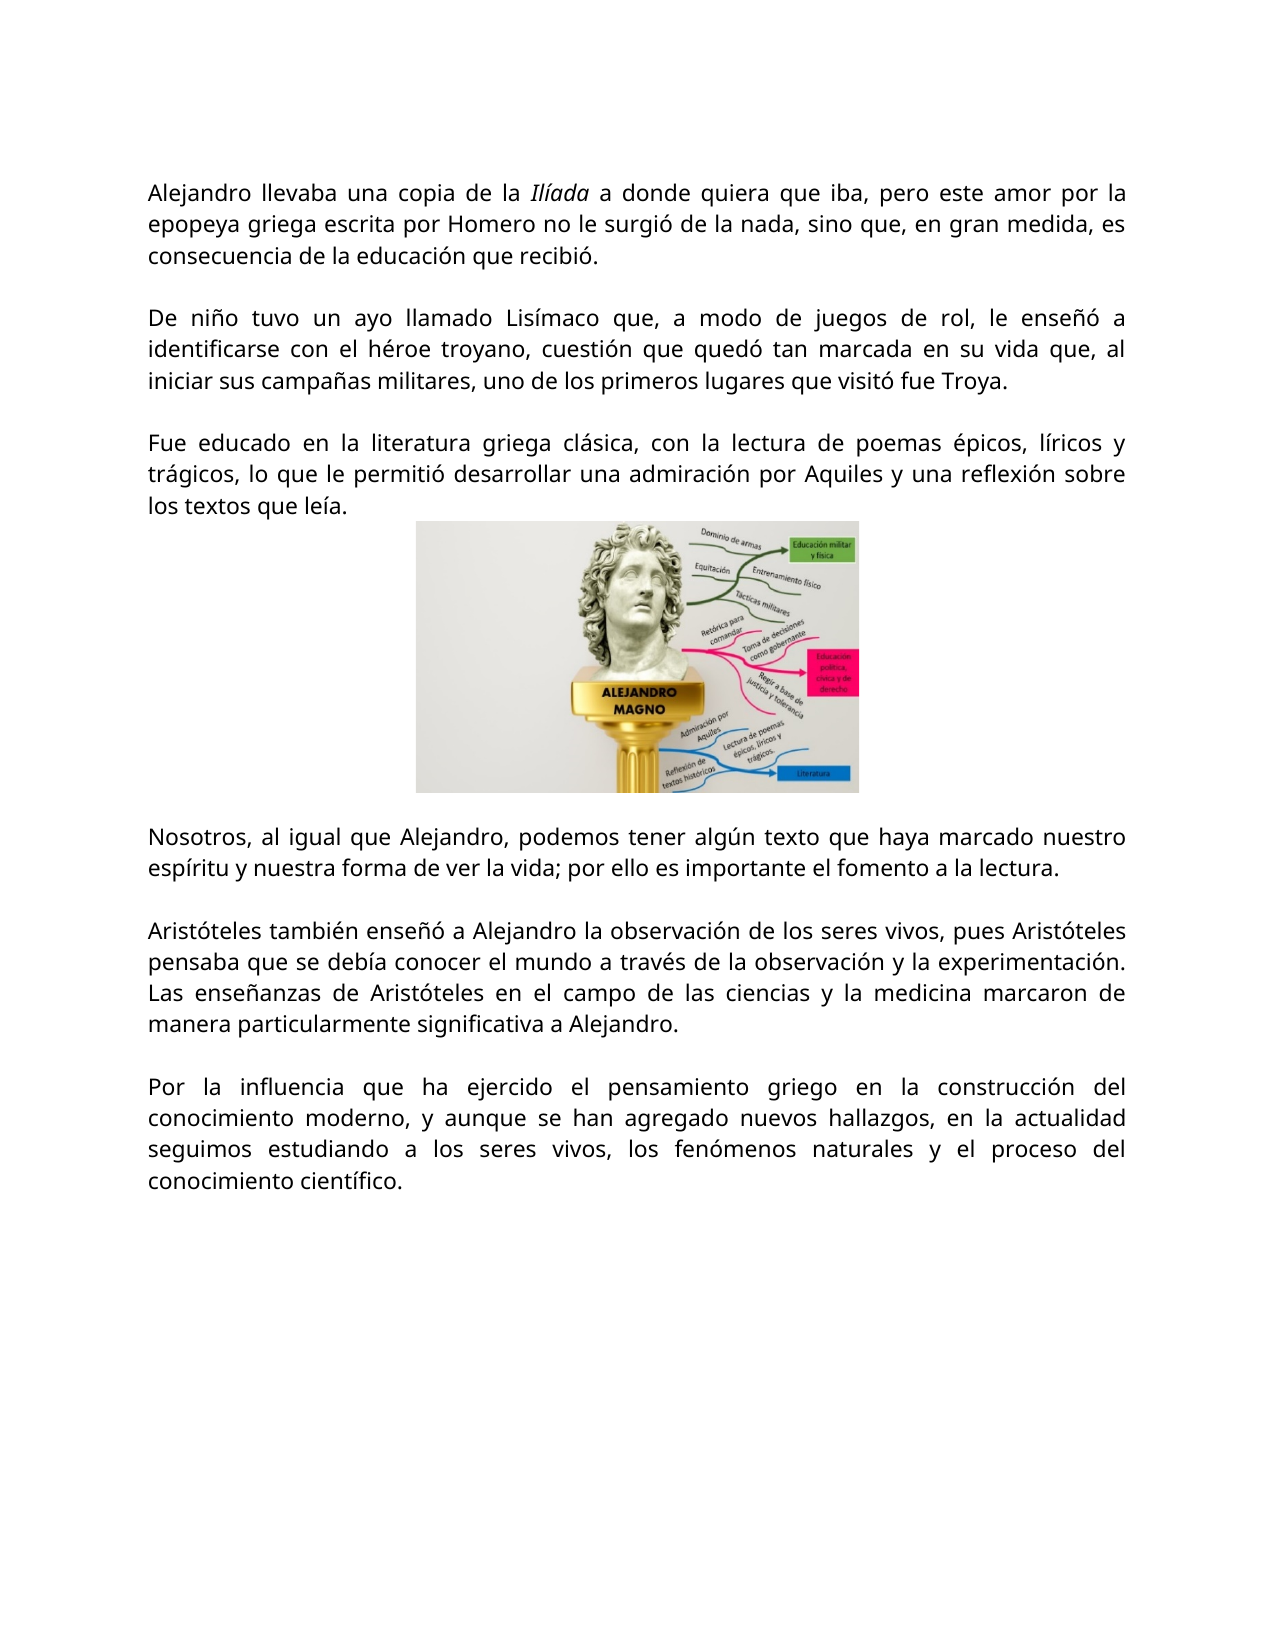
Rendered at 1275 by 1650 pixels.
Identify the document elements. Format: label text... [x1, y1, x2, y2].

text Por la influencia que ha ejercido el pensamiento griego en la construcción del conocimiento moderno, y aunque se han agregado nuevos hallazgos, en la actualidad seguimos estudiando a los seres vivos, los fenómenos naturales y el proceso del conocimiento científico. [148, 1071, 1127, 1196]
text Nosotros, al igual que Alejandro, podemos tener algún texto que haya marcado nuestro espíritu y nuestra forma de ver la vida; por ello es importante el fomento a la lectura. [148, 821, 1127, 883]
text Aristóteles también enseñó a Alejandro la observación de los seres vivos, pues Aristóteles pensaba que se debía conocer el mundo a través de la observación y la experimentación. Las enseñanzas de Aristóteles en el campo de las ciencias y la medicina marcaron de manera particularmente significativa a Alejandro. [148, 915, 1127, 1040]
text Alejandro llevaba una copia de la Ilíada a donde quiera que iba, pero este amor por la epopeya griega escrita por Homero no le surgió de la nada, sino que, en gran medida, es consecuencia de la educación que recibió. [148, 177, 1127, 271]
picture [415, 521, 860, 793]
text Fue educado en la literatura griega clásica, con la lectura de poemas épicos, líricos y trágicos, lo que le permitió desarrollar una admiración por Aquiles y una reflexión sobre los textos que leía. [148, 427, 1127, 521]
text De niño tuvo un ayo llamado Lisímaco que, a modo de juegos de rol, le enseñó a identificarse con el héroe troyano, cuestión que quedó tan marcada en su vida que, al iniciar sus campañas militares, uno de los primeros lugares que visitó fue Troya. [148, 302, 1127, 396]
